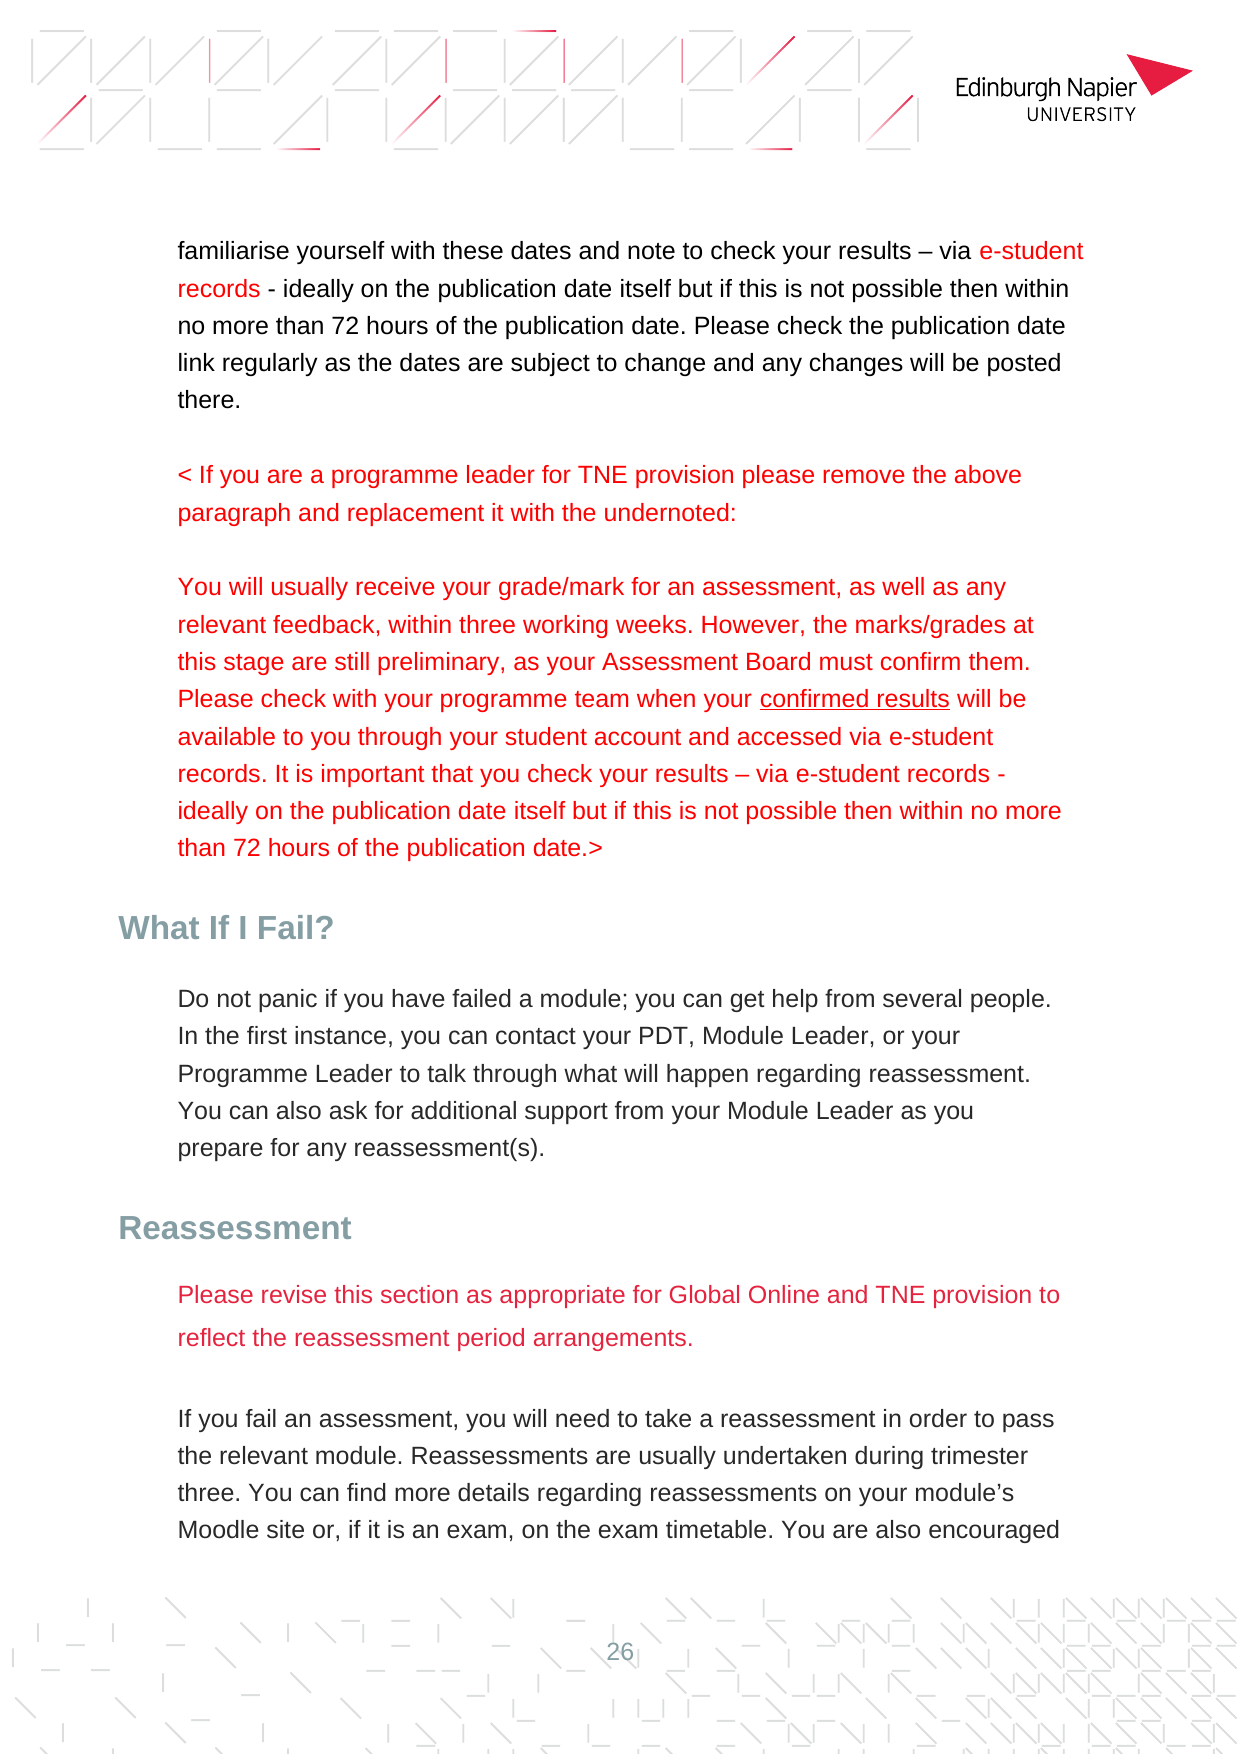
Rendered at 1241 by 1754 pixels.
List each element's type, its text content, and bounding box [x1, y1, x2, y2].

text Please revise this section as appropriate for Global Online and TNE provision to reflect the reassessment period arrangements. [177, 1280, 1063, 1352]
subtitle Reassessment [118, 1208, 1063, 1246]
picture [0, 1, 1239, 179]
text You will usually receive your grade/mark for an assessment, as well as any relevant feedback, within three working weeks. However, the marks/grades at this stage are still preliminary, as your Assessment Board must confirm them. Please check with your programme team when your confirmed results will be available to you through your student account and accessed via e-student records. It is important that you check your results – via e-student records - ideally on the publication date itself but if this is not possible then within no more than 72 hours of the publication date.> [177, 572, 1063, 862]
text Do not panic if you have failed a module; you can get help from several people. In the first instance, you can contact your PDT, Module Leader, or your Programme Leader to talk through what will happen regarding reassessment. You can also ask for additional support from your Module Leader as you prepare for any reassessment(s). [177, 984, 1063, 1162]
picture [0, 1594, 1239, 1754]
subtitle What If I Fail? [118, 908, 1063, 947]
text < If you are a programme leader for TNE provision please remove the above paragraph and replacement it with the undernoted: [177, 460, 1063, 526]
